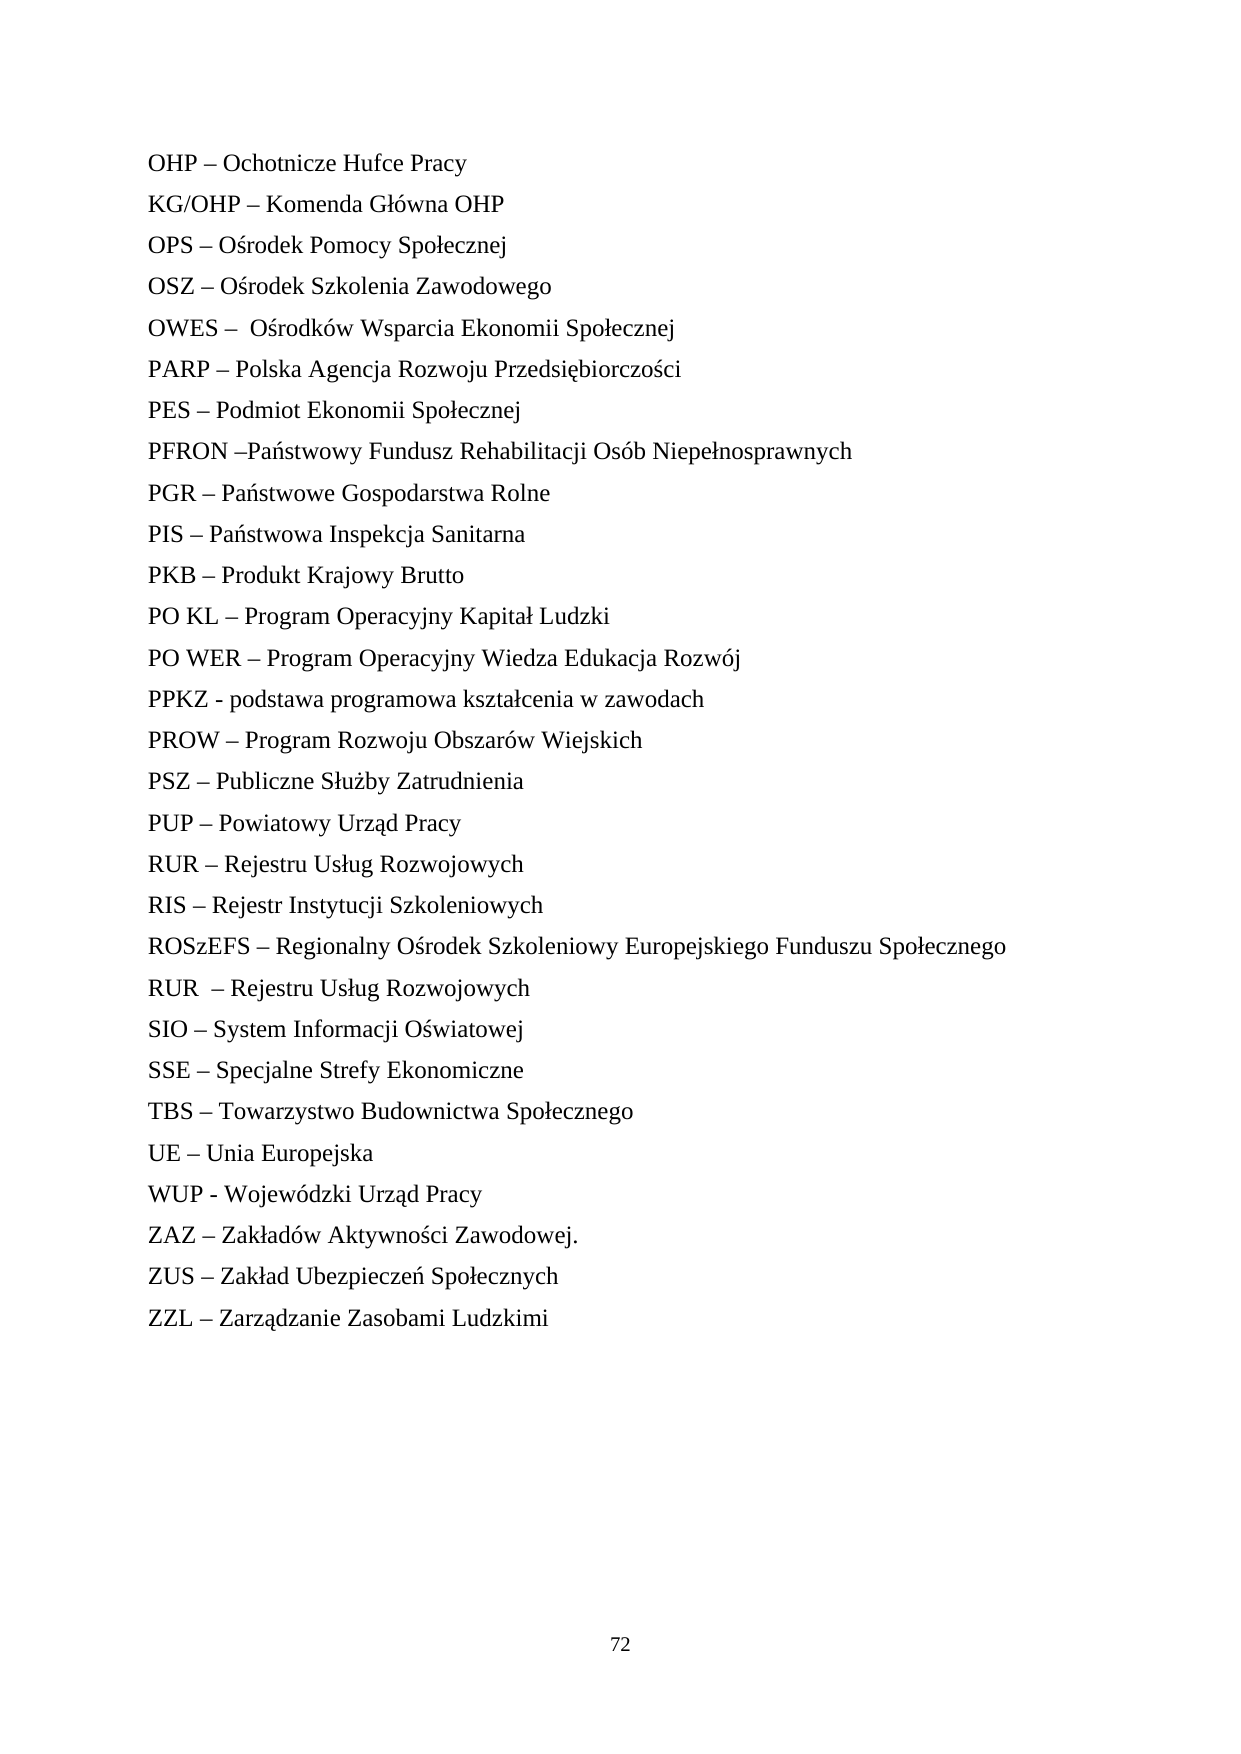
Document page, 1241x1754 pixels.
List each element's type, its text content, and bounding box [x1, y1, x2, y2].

list PSZ – Publiczne Służby Zatrudnienia [148, 766, 1092, 795]
list PFRON –Państwowy Fundusz Rehabilitacji Osób Niepełnosprawnych [148, 436, 1092, 465]
list KG/OHP – Komenda Główna OHP [148, 189, 1092, 218]
list PGR – Państwowe Gospodarstwa Rolne [148, 478, 1092, 506]
text ZUS – Zakład Ubezpieczeń Społecznych [148, 1261, 1092, 1290]
list OPS – Ośrodek Pomocy Społecznej [148, 230, 1092, 259]
list SIO – System Informacji Oświatowej [148, 1014, 1092, 1043]
list PARP – Polska Agencja Rozwoju Przedsiębiorczości [148, 354, 1092, 383]
list PKB – Produkt Krajowy Brutto [148, 560, 1092, 589]
list PIS – Państwowa Inspekcja Sanitarna [148, 519, 1092, 548]
list OHP – Ochotnicze Hufce Pracy [148, 148, 1092, 176]
list PO WER – Program Operacyjny Wiedza Edukacja Rozwój [148, 643, 1092, 671]
list PUP – Powiatowy Urząd Pracy [148, 808, 1092, 836]
list RUR – Rejestru Usług Rozwojowych [148, 973, 1092, 1001]
text ZZL – Zarządzanie Zasobami Ludzkimi [148, 1303, 1092, 1331]
list PO KL – Program Operacyjny Kapitał Ludzki [148, 601, 1092, 630]
list PES – Podmiot Ekonomii Społecznej [148, 395, 1092, 424]
list PROW – Program Rozwoju Obszarów Wiejskich [148, 725, 1092, 754]
list TBS – Towarzystwo Budownictwa Społecznego [148, 1096, 1092, 1125]
list WUP - Wojewódzki Urząd Pracy [148, 1179, 1092, 1208]
list ROSzEFS – Regionalny Ośrodek Szkoleniowy Europejskiego Funduszu Społecznego [148, 931, 1092, 960]
list SSE – Specjalne Strefy Ekonomiczne [148, 1055, 1092, 1084]
list RIS – Rejestr Instytucji Szkoleniowych [148, 890, 1092, 919]
list PPKZ - podstawa programowa kształcenia w zawodach [148, 684, 1092, 713]
list OSZ – Ośrodek Szkolenia Zawodowego [148, 271, 1092, 300]
list RUR – Rejestru Usług Rozwojowych [148, 849, 1092, 878]
list OWES – Ośrodków Wsparcia Ekonomii Społecznej [148, 313, 1092, 341]
list UE – Unia Europejska [148, 1138, 1092, 1166]
list ZAZ – Zakładów Aktywności Zawodowej. [148, 1220, 1092, 1249]
